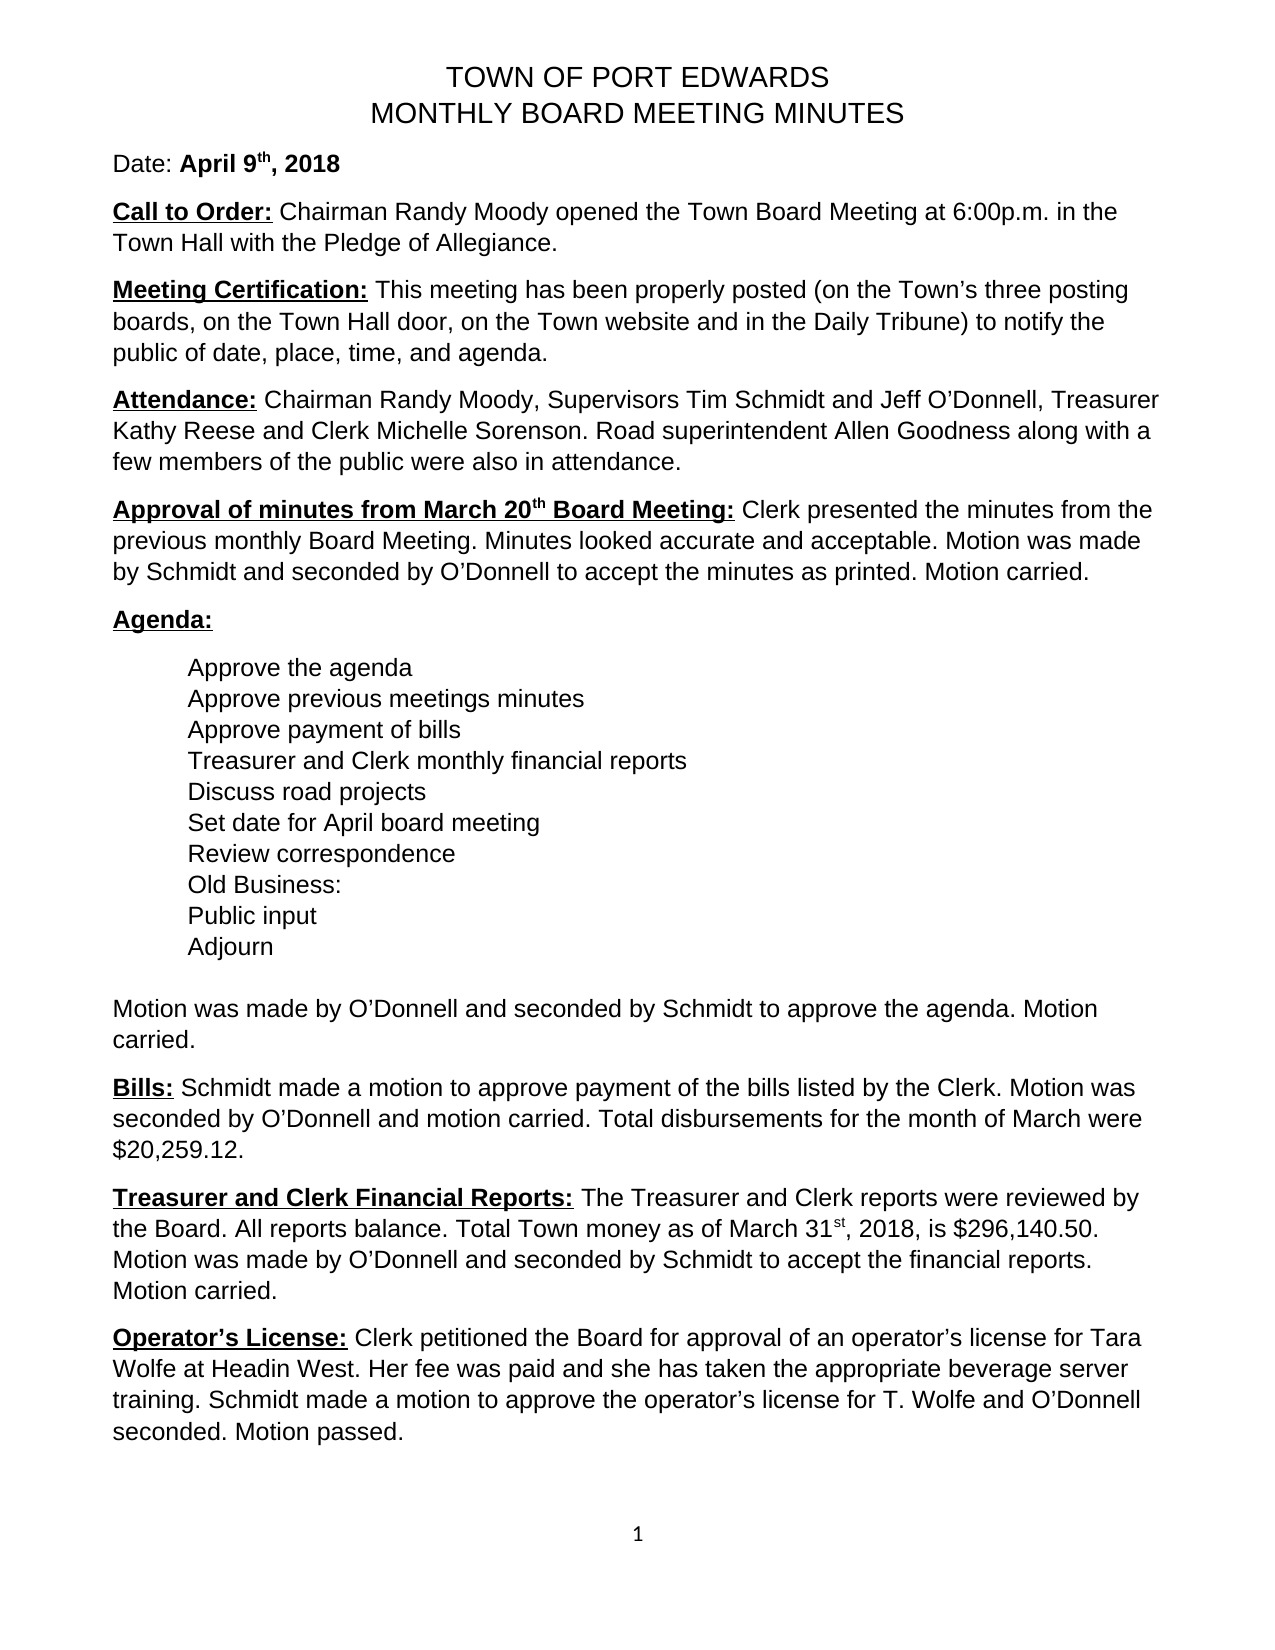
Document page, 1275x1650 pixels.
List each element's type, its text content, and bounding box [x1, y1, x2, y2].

text MONTHLY BOARD MEETING MINUTES [112, 96, 1162, 130]
text Meeting Certification: This meeting has been properly posted (on the Town’s three posting boards, on the Town Hall door, on the Town website and in the Daily Tribune) to notify the public of date, place, time, and agenda. [112, 275, 1162, 366]
text TOWN OF PORT EDWARDS [112, 60, 1162, 93]
text Approve the agenda [112, 652, 1162, 681]
text Approve previous meetings minutes [112, 683, 1162, 712]
text Public input [112, 901, 1162, 929]
text Review correspondence [112, 839, 1162, 867]
text Agenda: [112, 605, 1162, 633]
text Treasurer and Clerk monthly financial reports [112, 746, 1162, 774]
text Set date for April board meeting [112, 808, 1162, 836]
text Treasurer and Clerk Financial Reports: The Treasurer and Clerk reports were reviewed by the Board. All reports balance. Total Town money as of March 31st, 2018, is $296,140.50. Motion was made by O’Donnell and seconded by Schmidt to accept the financial reports. Motion carried. [112, 1182, 1162, 1304]
text Call to Order: Chairman Randy Moody opened the Town Board Meeting at 6:00p.m. in the Town Hall with the Pledge of Allegiance. [112, 197, 1162, 256]
text Adjourn [112, 932, 1162, 961]
text Operator’s License: Clerk petitioned the Board for approval of an operator’s license for Tara Wolfe at Headin West. Her fee was paid and she has taken the appropriate beverage server training. Schmidt made a motion to approve the operator’s license for T. Wolfe and O’Donnell seconded. Motion passed. [112, 1323, 1162, 1445]
text Discuss road projects [112, 777, 1162, 805]
text Motion was made by O’Donnell and seconded by Schmidt to approve the agenda. Motion carried. [112, 994, 1162, 1054]
text Date: April 9th, 2018 [112, 149, 1162, 178]
text Bills: Schmidt made a motion to approve payment of the bills listed by the Clerk. Motion was seconded by O’Donnell and motion carried. Total disbursements for the month of March were $20,259.12. [112, 1073, 1162, 1163]
text Old Business: [112, 870, 1162, 898]
text Attendance: Chairman Randy Moody, Supervisors Tim Schmidt and Jeff O’Donnell, Treasurer Kathy Reese and Clerk Michelle Sorenson. Road superintendent Allen Goodness along with a few members of the public were also in attendance. [112, 385, 1162, 476]
text Approval of minutes from March 20th Board Meeting: Clerk presented the minutes from the previous monthly Board Meeting. Minutes looked accurate and acceptable. Motion was made by Schmidt and seconded by O’Donnell to accept the minutes as printed. Motion carried. [112, 495, 1162, 586]
text Approve payment of bills [112, 714, 1162, 743]
